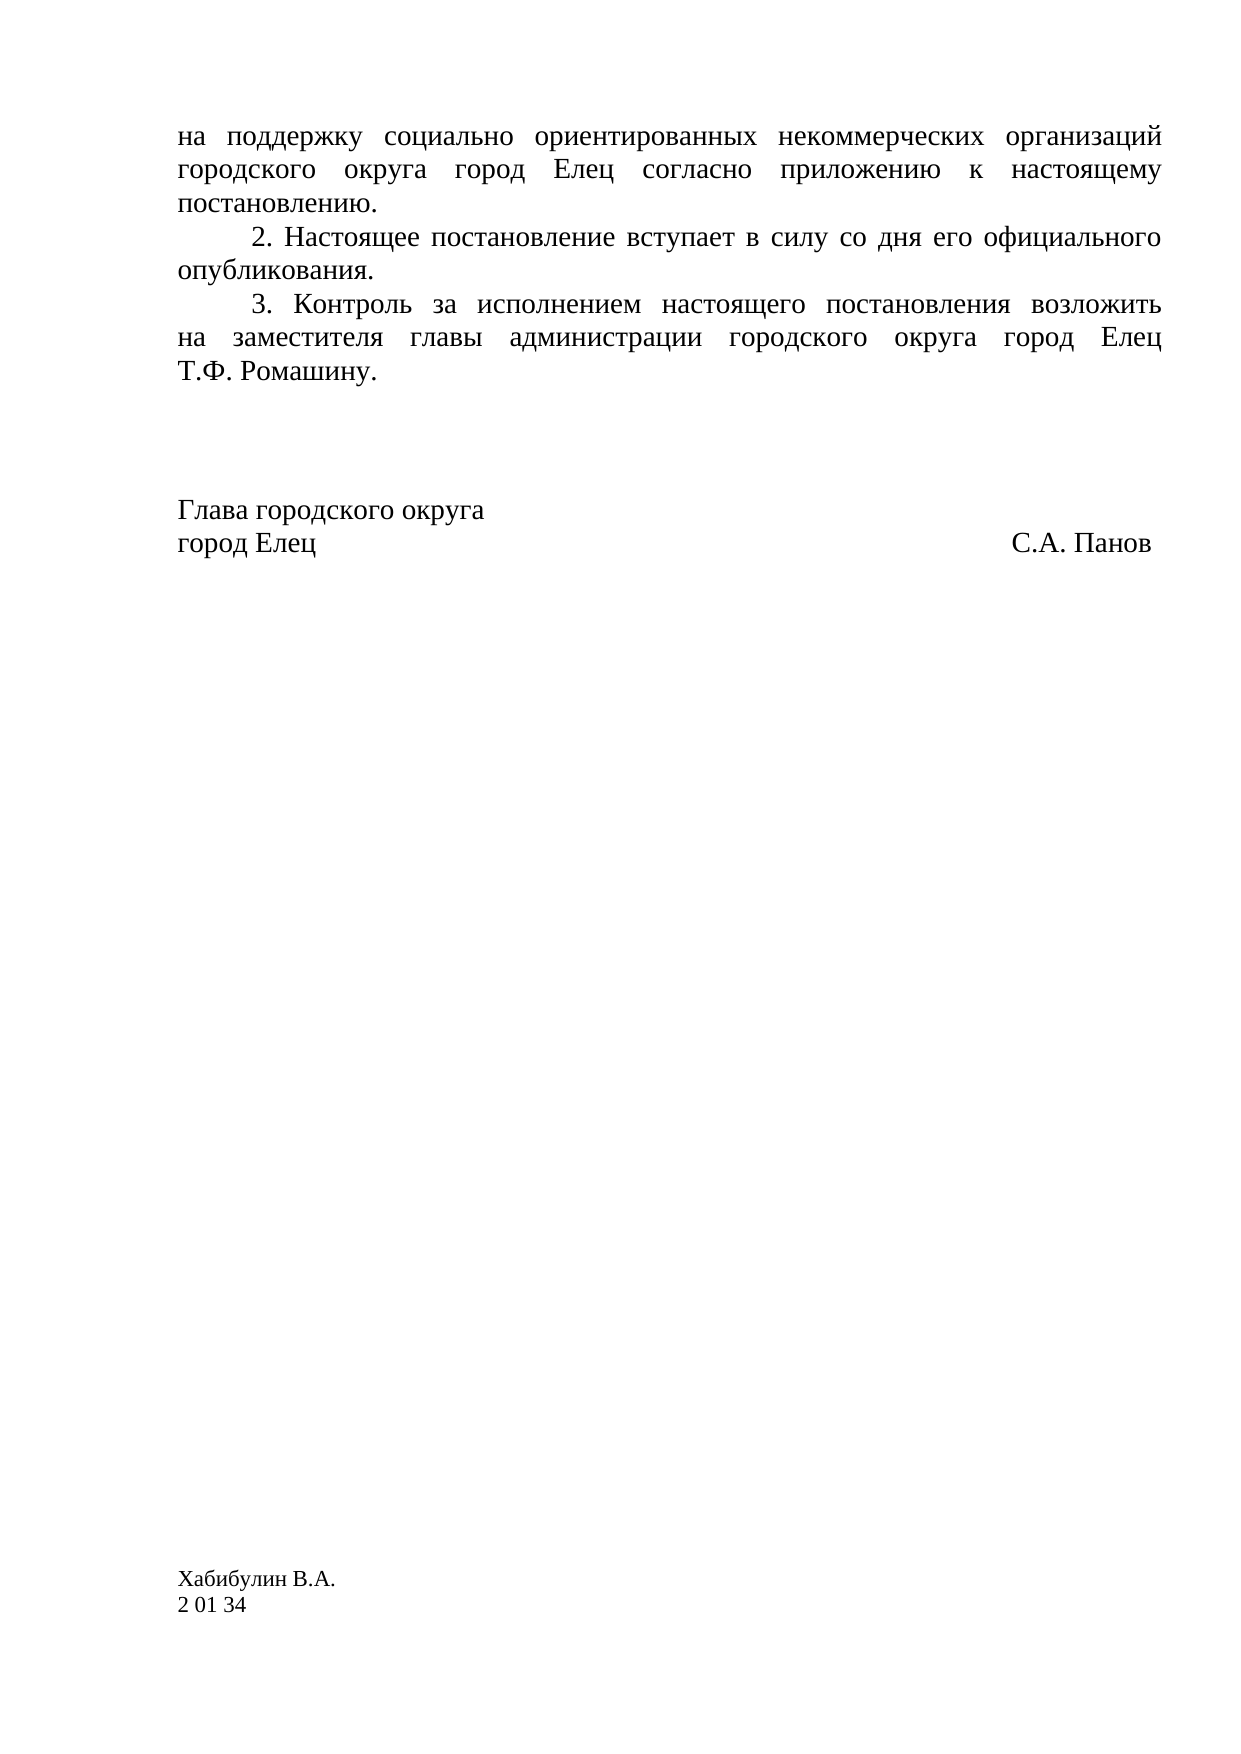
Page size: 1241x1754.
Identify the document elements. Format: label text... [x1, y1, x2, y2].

text Глава городского округа [177, 492, 1162, 525]
list 2. Настоящее постановление вступает в силу со дня его официального опубликования. [177, 219, 1162, 286]
list 3. Контроль за исполнением настоящего постановления возложить на заместителя главы администрации городского округа город Елец Т.Ф. Ромашину. [177, 286, 1162, 386]
text Хабибулин В.А. [177, 1565, 1162, 1592]
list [177, 118, 1162, 219]
text 2 01 34 [177, 1592, 1162, 1618]
text город Елец С.А. Панов [177, 525, 1162, 559]
